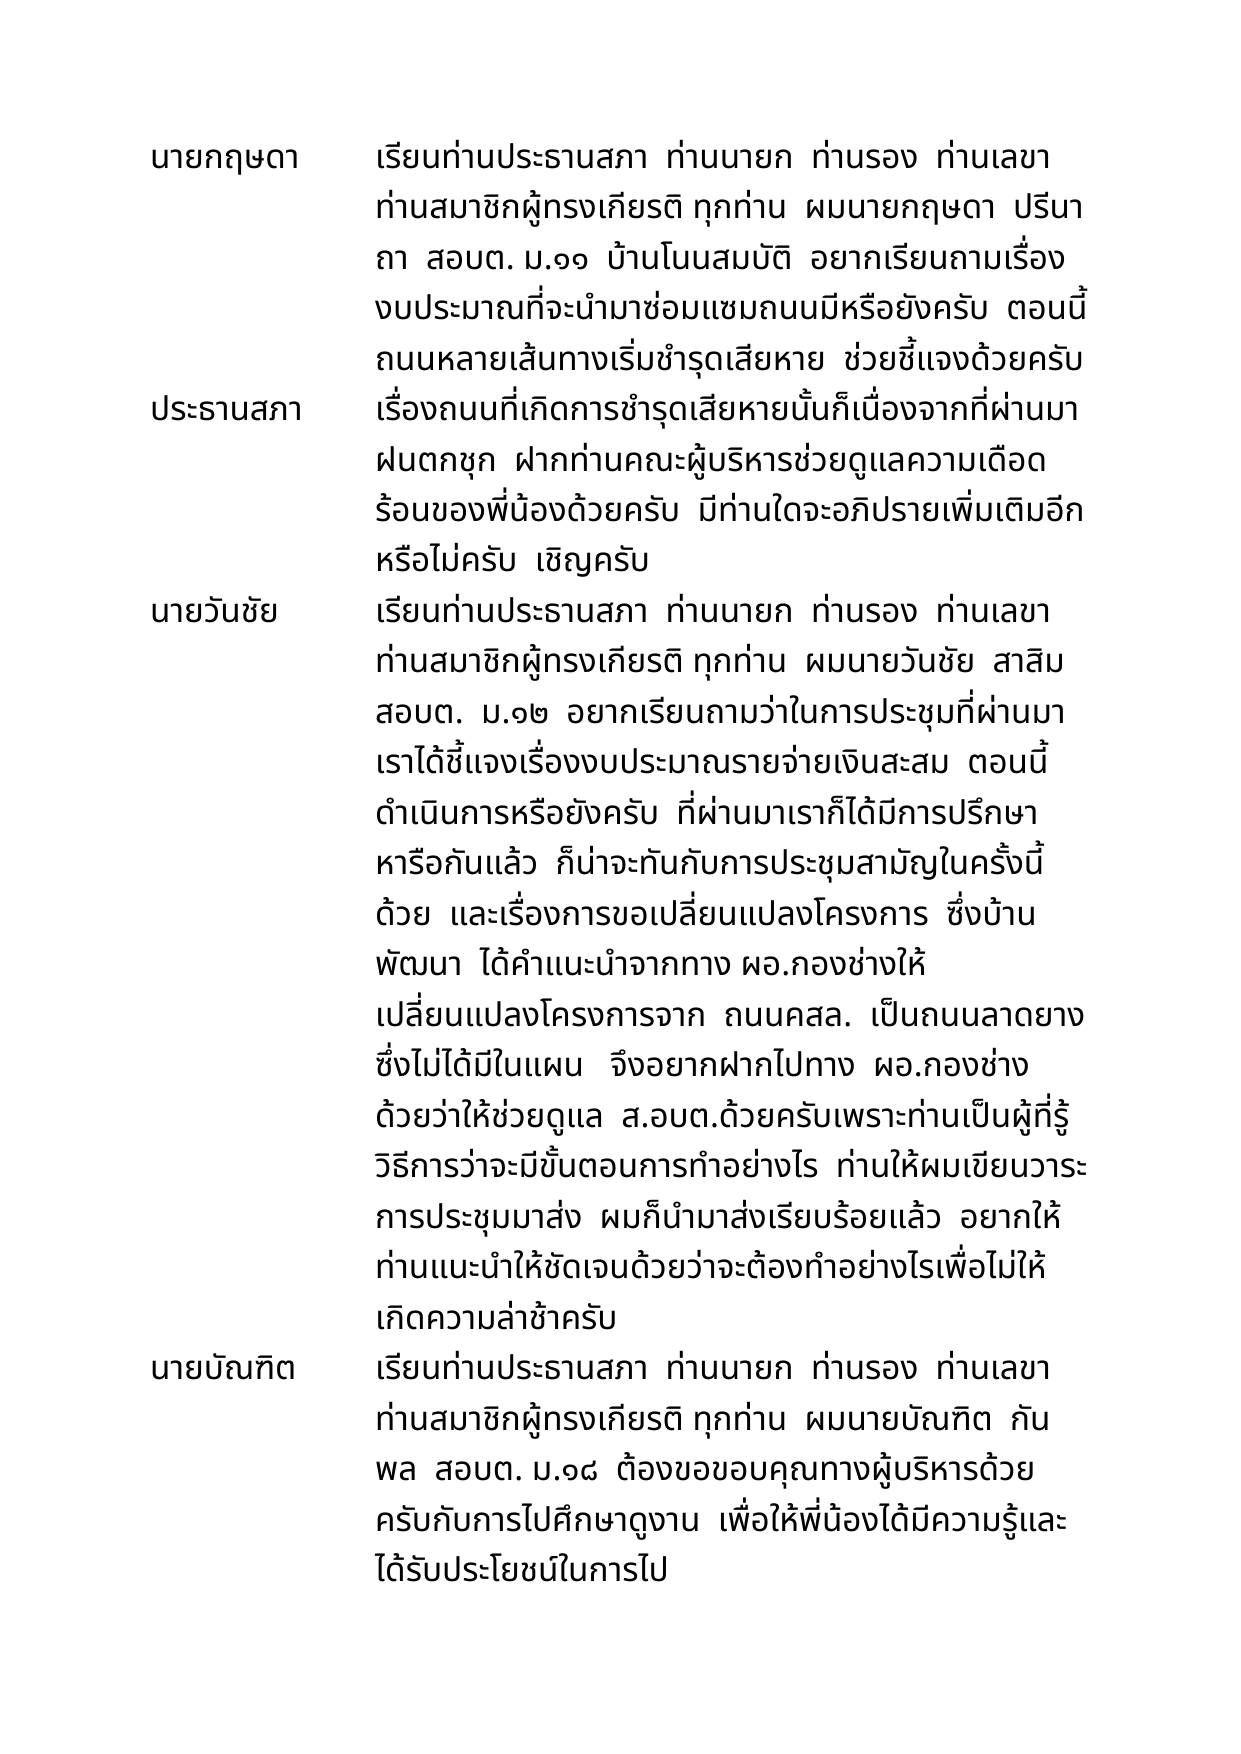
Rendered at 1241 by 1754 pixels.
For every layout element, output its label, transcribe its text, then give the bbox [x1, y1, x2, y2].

text นายบัณฑิต เรียนท่านประธานสภา ท่านนายก ท่านรอง ท่านเลขา ท่านสมาชิกผู้ทรงเกียรติ ทุกท่าน ผมนายบัณฑิต กันพล สอบต. ม.๑๘ ต้องขอขอบคุณทางผู้บริหารด้วยครับกับการไปศึกษาดูงาน เพื่อให้พี่น้องได้มีความรู้และได้รับประโยชน์ในการไป [150, 1344, 1090, 1596]
text นายวันชัย เรียนท่านประธานสภา ท่านนายก ท่านรอง ท่านเลขา ท่านสมาชิกผู้ทรงเกียรติ ทุกท่าน ผมนายวันชัย สาสิม สอบต. ม.๑๒ อยากเรียนถามว่าในการประชุมที่ผ่านมาเราได้ชี้แจงเรื่องงบประมาณรายจ่ายเงินสะสม ตอนนี้ดำเนินการหรือยังครับ ที่ผ่านมาเราก็ได้มีการปรึกษาหารือกันแล้ว ก็น่าจะทันกับการประชุมสามัญในครั้งนี้ด้วย และเรื่องการขอเปลี่ยนแปลงโครงการ ซึ่งบ้านพัฒนา ได้คำแนะนำจากทาง ผอ.กองช่างให้เปลี่ยนแปลงโครงการจาก ถนนคสล. เป็นถนนลาดยาง ซึ่งไม่ได้มีในแผน จึงอยากฝากไปทาง ผอ.กองช่าง ด้วยว่าให้ช่วยดูแล ส.อบต.ด้วยครับเพราะท่านเป็นผู้ที่รู้วิธีการว่าจะมีขั้นตอนการทำอย่างไร ท่านให้ผมเขียนวาระการประชุมมาส่ง ผมก็นำมาส่งเรียบร้อยแล้ว อยากให้ท่านแนะนำให้ชัดเจนด้วยว่าจะต้องทำอย่างไรเพื่อไม่ให้เกิดความล่าช้าครับ [150, 587, 1090, 1344]
text นายกฤษดา เรียนท่านประธานสภา ท่านนายก ท่านรอง ท่านเลขา ท่านสมาชิกผู้ทรงเกียรติ ทุกท่าน ผมนายกฤษดา ปรีนาถา สอบต. ม.๑๑ บ้านโนนสมบัติ อยากเรียนถามเรื่องงบประมาณที่จะนำมาซ่อมแซมถนนมีหรือยังครับ ตอนนี้ถนนหลายเส้นทางเริ่มชำรุดเสียหาย ช่วยชี้แจงด้วยครับ [150, 133, 1090, 385]
text ประธานสภา เรื่องถนนที่เกิดการชำรุดเสียหายนั้นก็เนื่องจากที่ผ่านมาฝนตกชุก ฝากท่านคณะผู้บริหารช่วยดูแลความเดือดร้อนของพี่น้องด้วยครับ มีท่านใดจะอภิปรายเพิ่มเติมอีกหรือไม่ครับ เชิญครับ [150, 385, 1090, 587]
